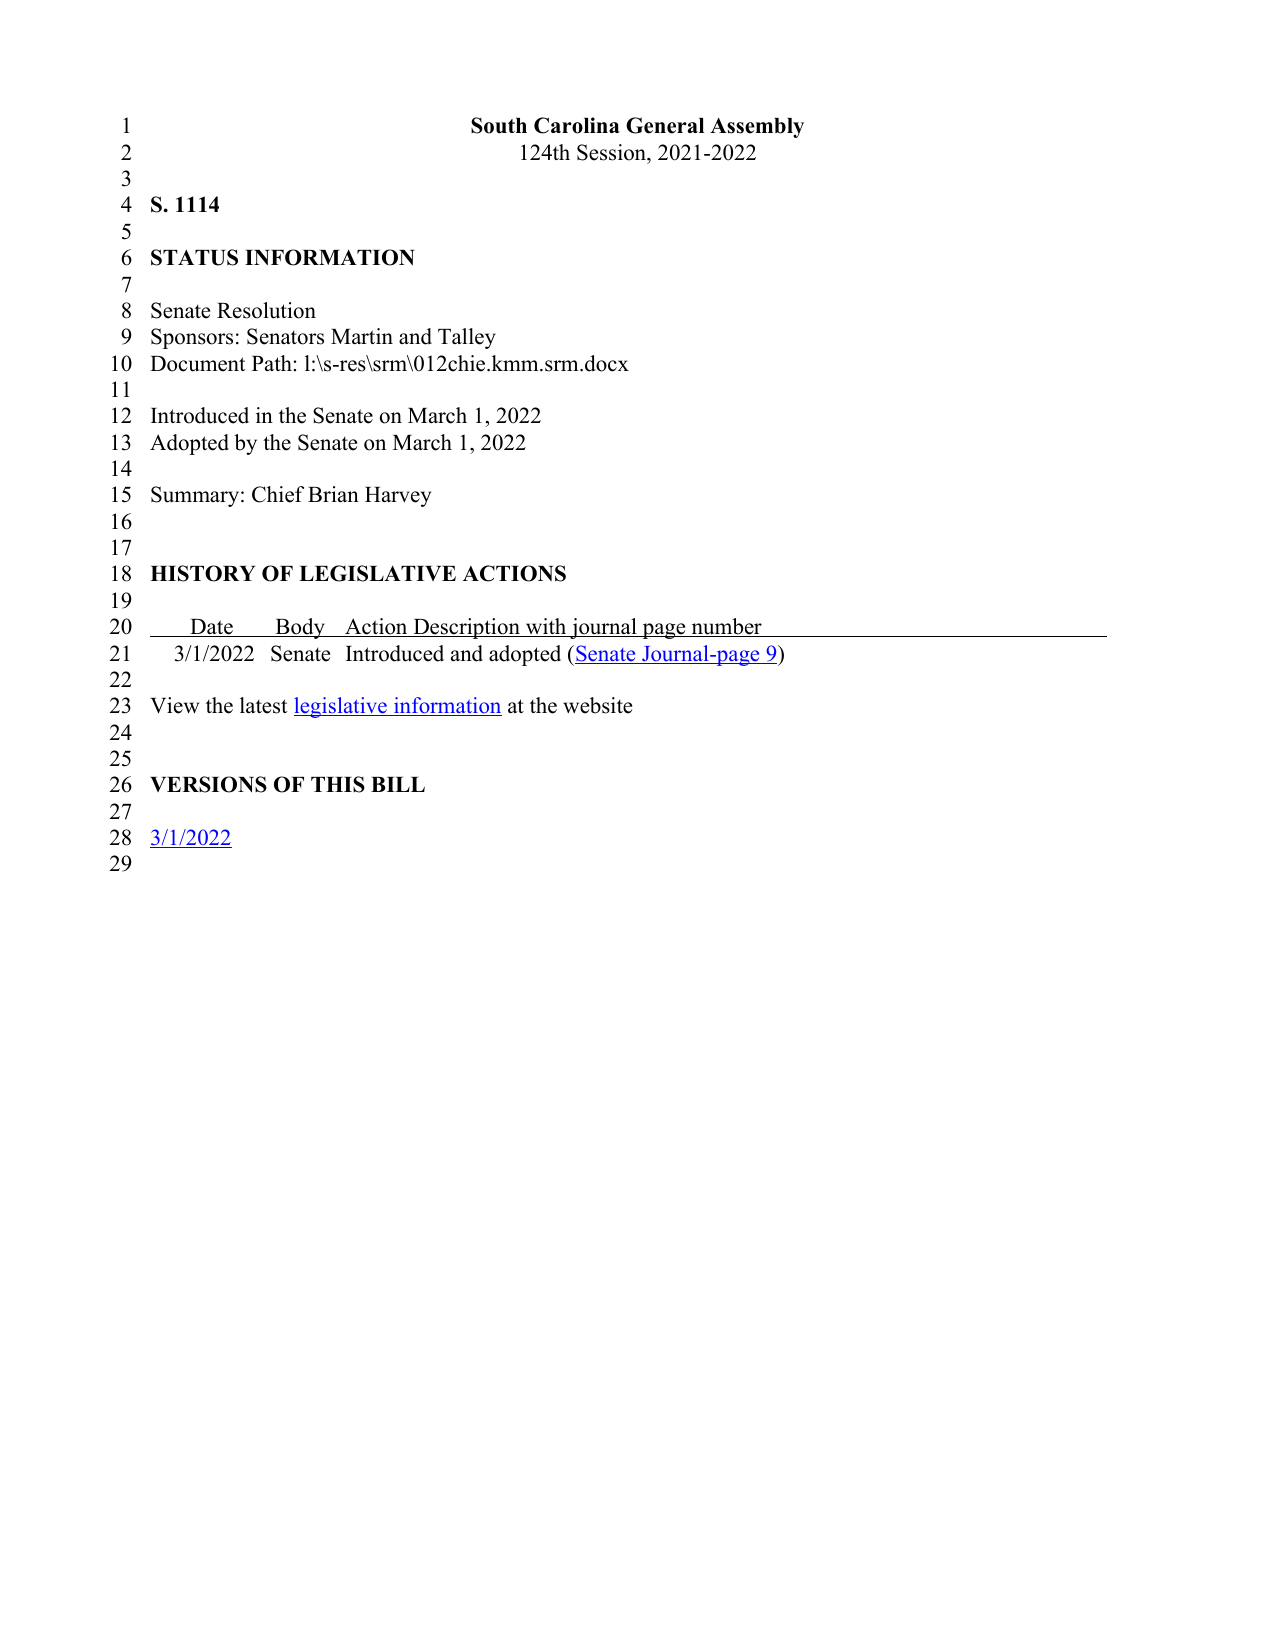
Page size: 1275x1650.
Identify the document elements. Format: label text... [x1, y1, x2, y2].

text STATUS INFORMATION [150, 244, 1125, 271]
text Date Body Action Description with journal page number [150, 613, 1125, 639]
text S. 1114 [150, 192, 1125, 218]
text Document Path: l:\s-res\srm\012chie.kmm.srm.docx [150, 350, 1125, 376]
text 124th Session, 2021-2022 [150, 139, 1125, 165]
text Summary: Chief Brian Harvey [150, 481, 1125, 508]
text Sponsors: Senators Martin and Talley [150, 323, 1125, 350]
text VERSIONS OF THIS BILL [150, 771, 1125, 798]
text View the latest legislative information at the website [150, 692, 1125, 719]
text 3/1/2022 [150, 824, 1125, 850]
text 3/1/2022 Senate Introduced and adopted (Senate Journal-page 9) [150, 639, 1125, 666]
text Adopted by the Senate on March 1, 2022 [150, 429, 1125, 455]
text South Carolina General Assembly [150, 112, 1125, 139]
text HISTORY OF LEGISLATIVE ACTIONS [150, 561, 1125, 587]
text Senate Resolution [150, 297, 1125, 323]
text Introduced in the Senate on March 1, 2022 [150, 402, 1125, 429]
